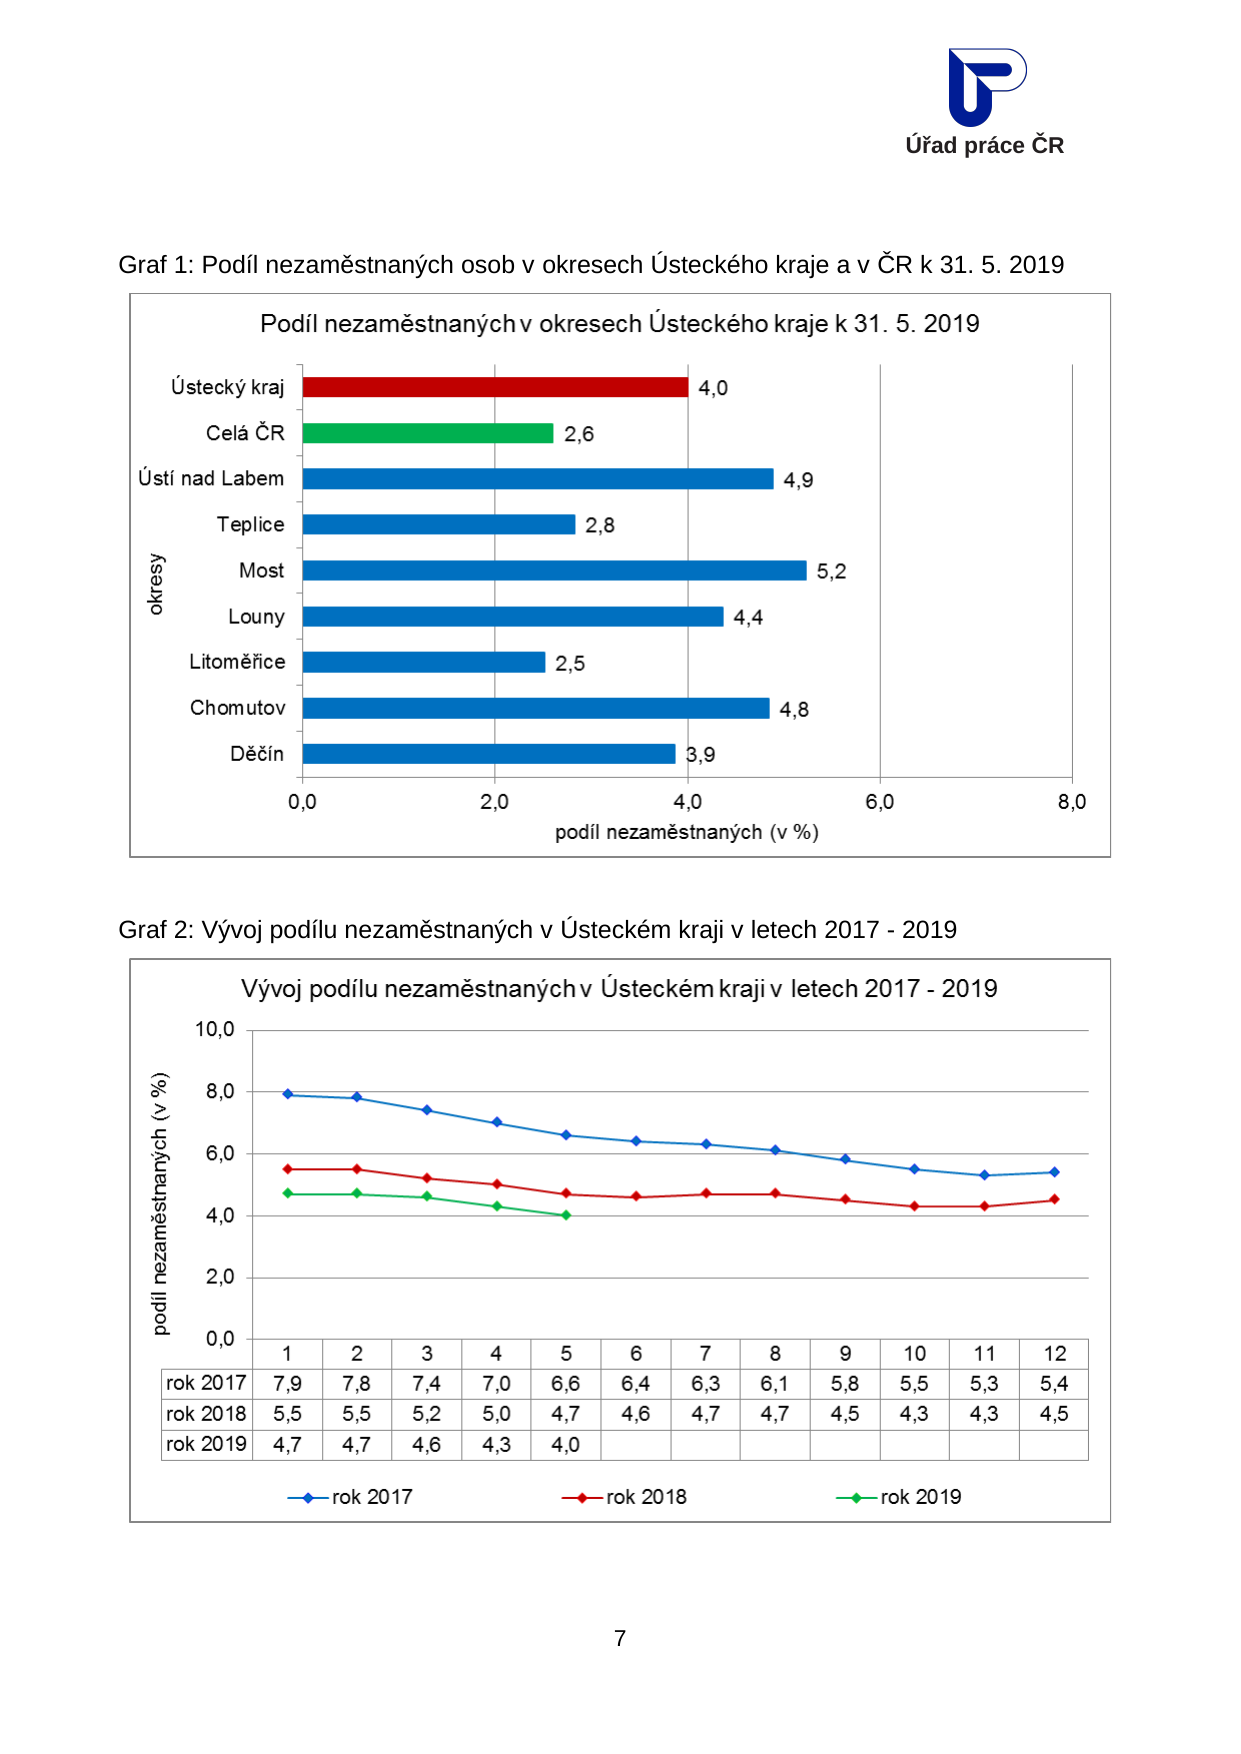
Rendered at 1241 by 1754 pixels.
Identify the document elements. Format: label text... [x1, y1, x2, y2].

text Graf 1: Podíl nezaměstnaných osob v okresech Ústeckého kraje a v ČR k 31. 5. 2019 [118, 250, 1122, 279]
picture [948, 47, 1028, 128]
picture [129, 958, 1112, 1523]
picture [129, 293, 1112, 858]
text Graf 2: Vývoj podílu nezaměstnaných v Ústeckém kraji v letech 2017 - 2019 [118, 915, 1122, 944]
